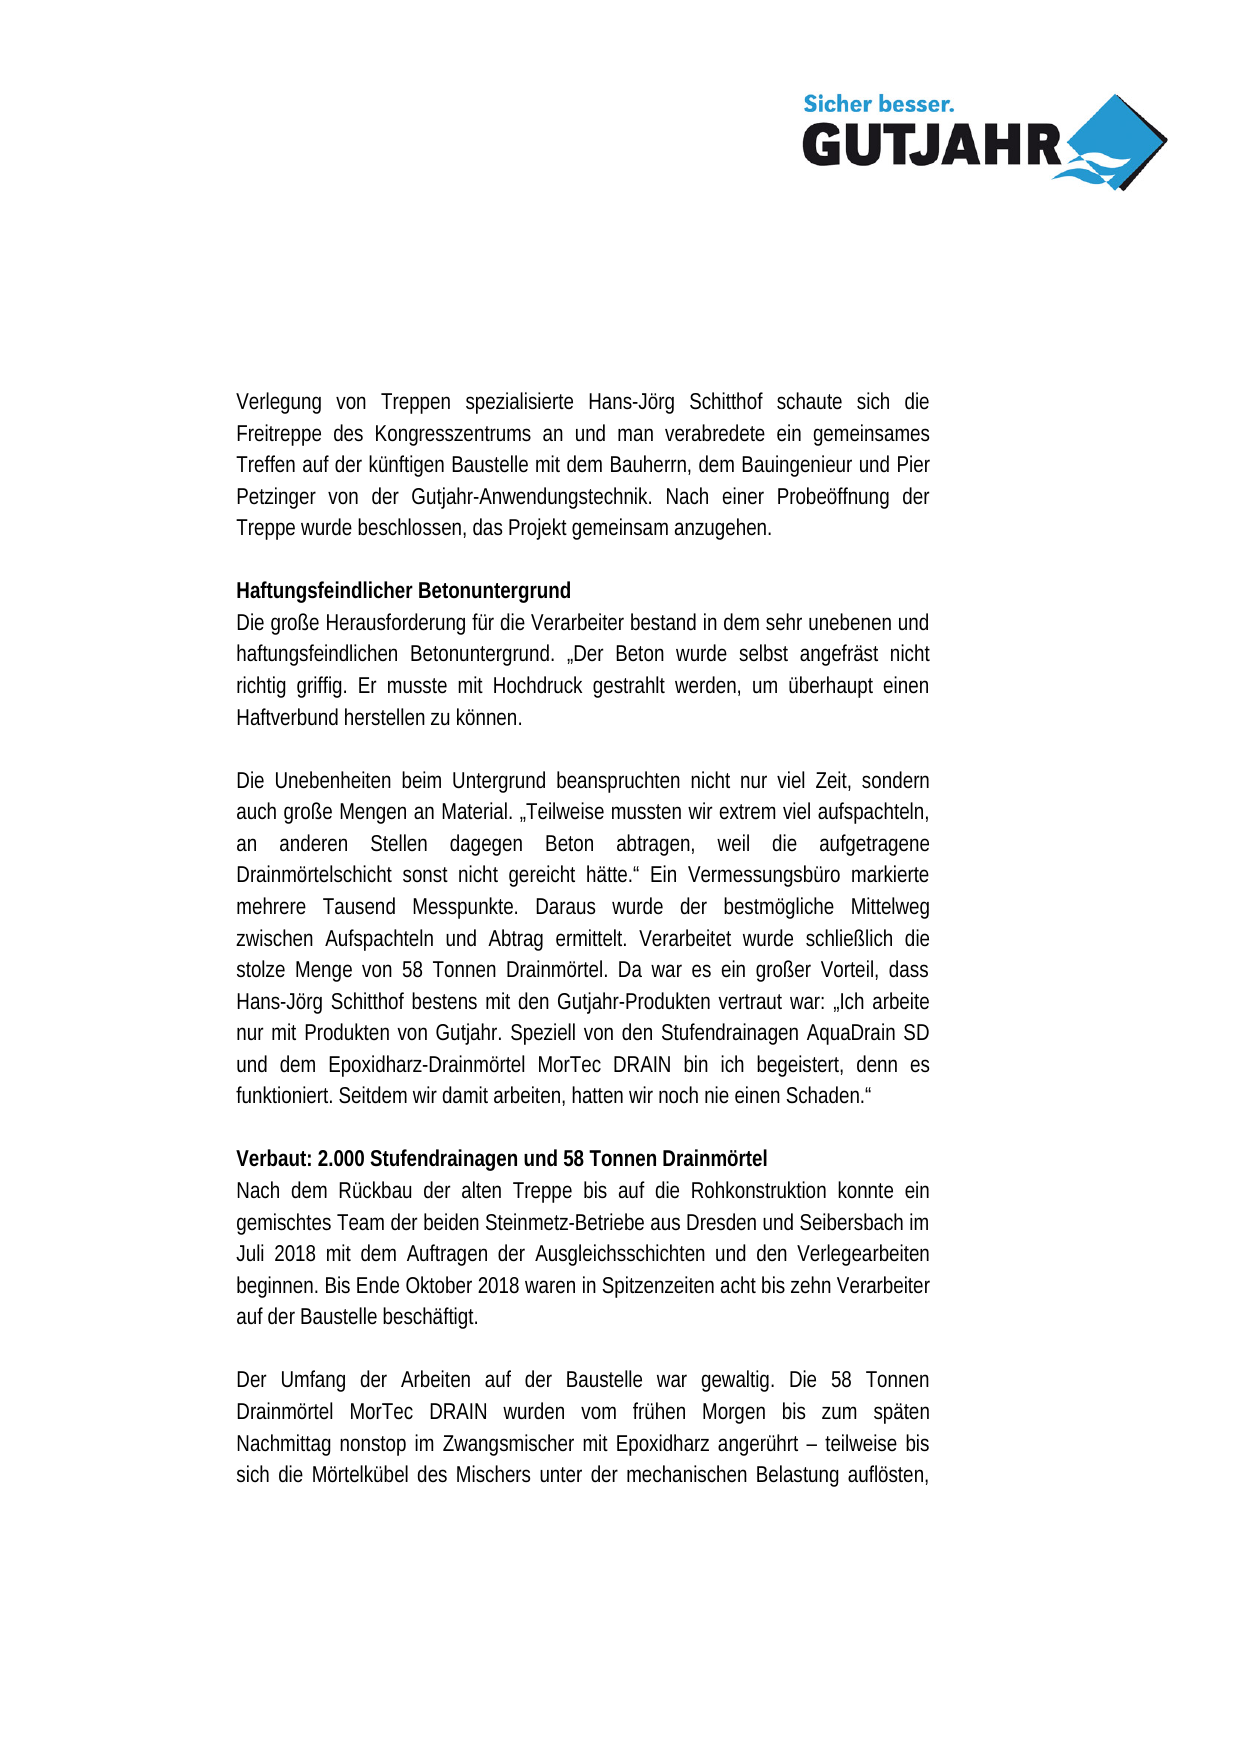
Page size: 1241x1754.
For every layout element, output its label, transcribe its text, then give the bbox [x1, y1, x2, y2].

text Haftungsfeindlicher Betonuntergrund [236, 577, 930, 604]
text Die große Herausforderung für die Verarbeiter bestand in dem sehr unebenen und haftungsfeindlichen Betonuntergrund. „Der Beton wurde selbst angefräst nicht richtig griffig. Er musste mit Hochdruck gestrahlt werden, um überhaupt einen Haftverbund herstellen zu können. [236, 609, 930, 730]
text Verbaut: 2.000 Stufendrainagen und 58 Tonnen Drainmörtel [236, 1145, 930, 1172]
picture [799, 91, 1168, 191]
text Nach dem Rückbau der alten Treppe bis auf die Rohkonstruktion konnte ein gemischtes Team der beiden Steinmetz-Betriebe aus Dresden und Seibersbach im Juli 2018 mit dem Auftragen der Ausgleichsschichten und den Verlegearbeiten beginnen. Bis Ende Oktober 2018 waren in Spitzenzeiten acht bis zehn Verarbeiter auf der Baustelle beschäftigt. [236, 1177, 930, 1329]
text Die Unebenheiten beim Untergrund beanspruchten nicht nur viel Zeit, sondern auch große Mengen an Material. „Teilweise mussten wir extrem viel aufspachteln, an anderen Stellen dagegen Beton abtragen, weil die aufgetragene Drainmörtelschicht sonst nicht gereicht hätte.“ Ein Vermessungsbüro markierte mehrere Tausend Messpunkte. Daraus wurde der bestmögliche Mittelweg zwischen Aufspachteln und Abtrag ermittelt. Verarbeitet wurde schließlich die stolze Menge von 58 Tonnen Drainmörtel. Da war es ein großer Vorteil, dass Hans-Jörg Schitthof bestens mit den Gutjahr-Produkten vertraut war: „Ich arbeite nur mit Produkten von Gutjahr. Speziell von den Stufendrainagen AquaDrain SD und dem Epoxidharz-Drainmörtel MorTec DRAIN bin ich begeistert, denn es funktioniert. Seitdem wir damit arbeiten, hatten wir noch nie einen Schaden.“ [236, 767, 930, 1109]
